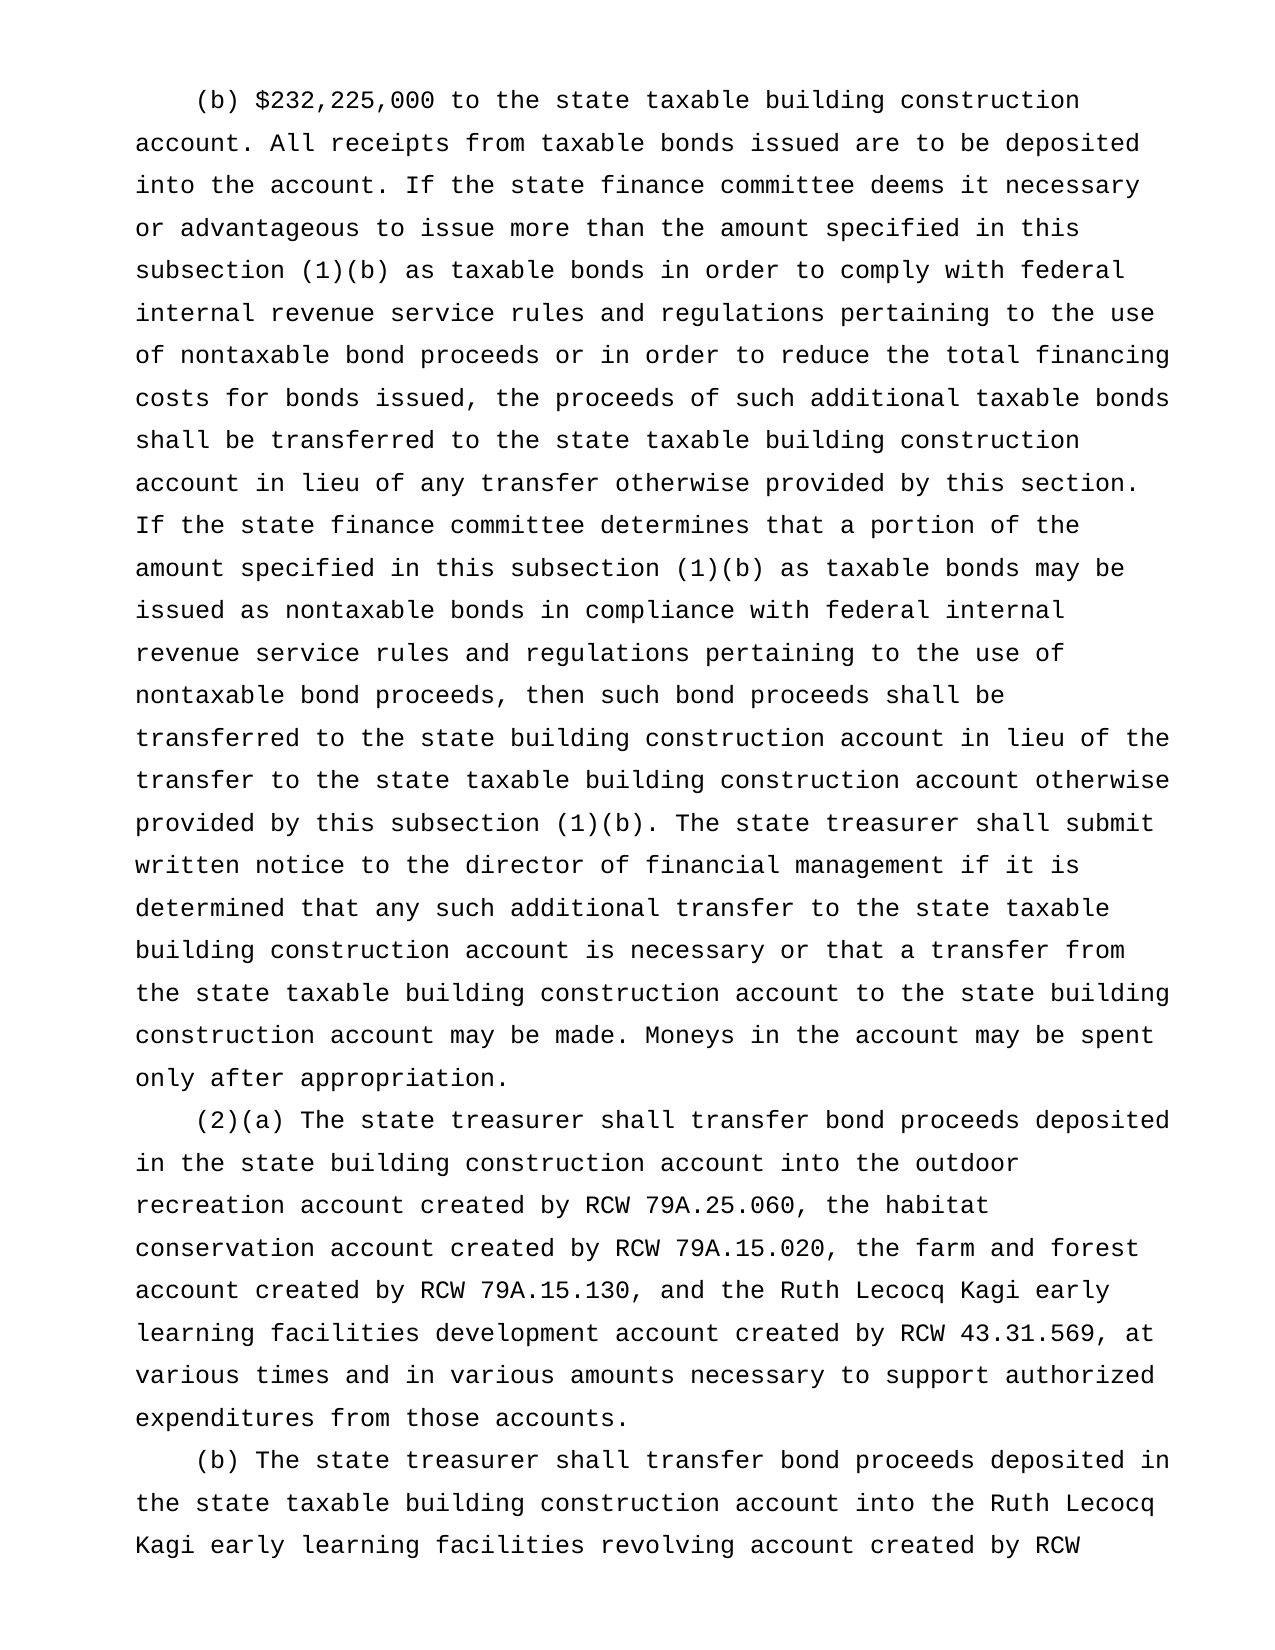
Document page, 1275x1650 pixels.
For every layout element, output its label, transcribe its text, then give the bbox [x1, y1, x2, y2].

text (b) $232,225,000 to the state taxable building construction account. All receipts from taxable bonds issued are to be deposited into the account. If the state finance committee deems it necessary or advantageous to issue more than the amount specified in this subsection (1)(b) as taxable bonds in order to comply with federal internal revenue service rules and regulations pertaining to the use of nontaxable bond proceeds or in order to reduce the total financing costs for bonds issued, the proceeds of such additional taxable bonds shall be transferred to the state taxable building construction account in lieu of any transfer otherwise provided by this section. If the state finance committee determines that a portion of the amount specified in this subsection (1)(b) as taxable bonds may be issued as nontaxable bonds in compliance with federal internal revenue service rules and regulations pertaining to the use of nontaxable bond proceeds, then such bond proceeds shall be transferred to the state building construction account in lieu of the transfer to the state taxable building construction account otherwise provided by this subsection (1)(b). The state treasurer shall submit written notice to the director of financial management if it is determined that any such additional transfer to the state taxable building construction account is necessary or that a transfer from the state taxable building construction account to the state building construction account may be made. Moneys in the account may be spent only after appropriation. [135, 75, 1170, 1095]
text (2)(a) The state treasurer shall transfer bond proceeds deposited in the state building construction account into the outdoor recreation account created by RCW 79A.25.060, the habitat conservation account created by RCW 79A.15.020, the farm and forest account created by RCW 79A.15.130, and the Ruth Lecocq Kagi early learning facilities development account created by RCW 43.31.569, at various times and in various amounts necessary to support authorized expenditures from those accounts. [135, 1095, 1170, 1435]
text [135, 1435, 1170, 1562]
